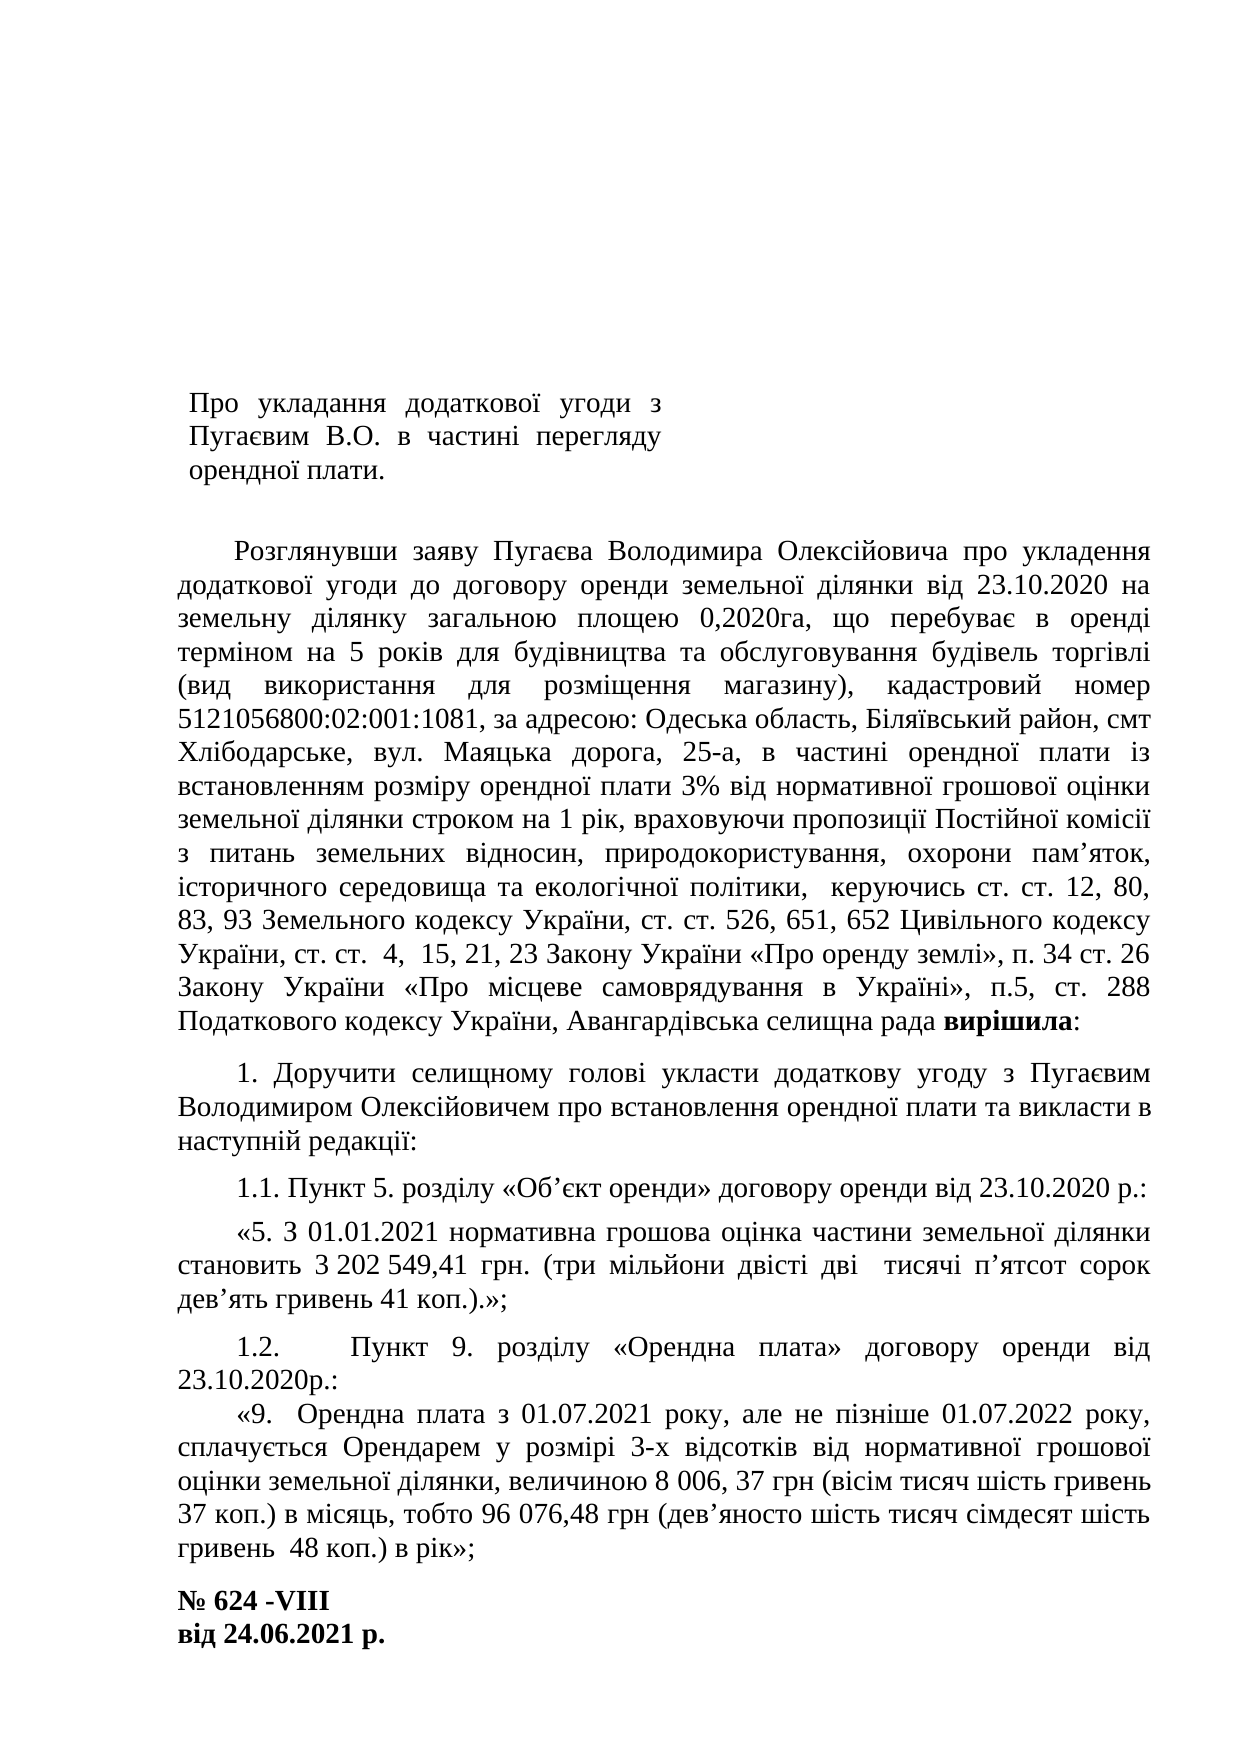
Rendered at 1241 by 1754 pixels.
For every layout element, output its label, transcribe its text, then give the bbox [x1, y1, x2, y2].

text Розглянувши заяву Пугаєва Володимира Олексійовича про укладення додаткової угоди до договору оренди земельної ділянки від 23.10.2020 на земельну ділянку загальною площею 0,2020га, що перебуває в оренді терміном на 5 років для будівництва та обслуговування будівель торгівлі (вид використання для розміщення магазину), кадастровий номер 5121056800:02:001:1081, за адресою: Одеська область, Біляївський район, смт Хлібодарське, вул. Маяцька дорога, 25-а, в частині орендної плати із встановленням розміру орендної плати 3% від нормативної грошової оцінки земельної ділянки строком на 1 рік, враховуючи пропозиції Постійної комісії з питань земельних відносин, природокористування, охорони пам’яток, історичного середовища та екологічної політики, керуючись ст. ст. 12, 80, 83, 93 Земельного кодексу України, ст. ст. 526, 651, 652 Цивільного кодексу України, ст. ст. 4, 15, 21, 23 Закону України «Про оренду землі», п. 34 ст. 26 Закону України «Про місцеве самоврядування в Україні», п.5, ст. 288 Податкового кодексу України, Авангардівська селищна рада вирішила: [177, 533, 1152, 1036]
text 1.1. Пункт 5. розділу «Об’єкт оренди» договору оренди від 23.10.2020 р.: [177, 1171, 1152, 1204]
text 1. Доручити селищному голові укласти додаткову угоду з Пугаєвим Володимиром Олексійовичем про встановлення орендної плати та викласти в наступній редакції: [177, 1056, 1152, 1156]
table_header Про укладання додаткової угоди з Пугаєвим В.О. в частині перегляду орендної плати. [177, 385, 673, 519]
text 1.2. Пункт 9. розділу «Орендна плата» договору оренди від 23.10.2020р.: [177, 1329, 1152, 1396]
text від 24.06.2021 р. [177, 1616, 1152, 1650]
text № 624 -VІІІ [177, 1583, 1152, 1616]
text «5. З 01.01.2021 нормативна грошова оцінка частини земельної ділянки становить 3 202 549,41 грн. (три мільйони двісті дві тисячі п’ятсот сорок дев’ять гривень 41 коп.).»; [177, 1214, 1152, 1314]
text «9. Орендна плата з 01.07.2021 року, але не пізніше 01.07.2022 року, сплачується Орендарем у розмірі 3-х відсотків від нормативної грошової оцінки земельної ділянки, величиною 8 006, 37 грн (вісім тисяч шість гривень 37 коп.) в місяць, тобто 96 076,48 грн (дев’яносто шість тисяч сімдесят шість гривень 48 коп.) в рік»; [177, 1396, 1152, 1563]
